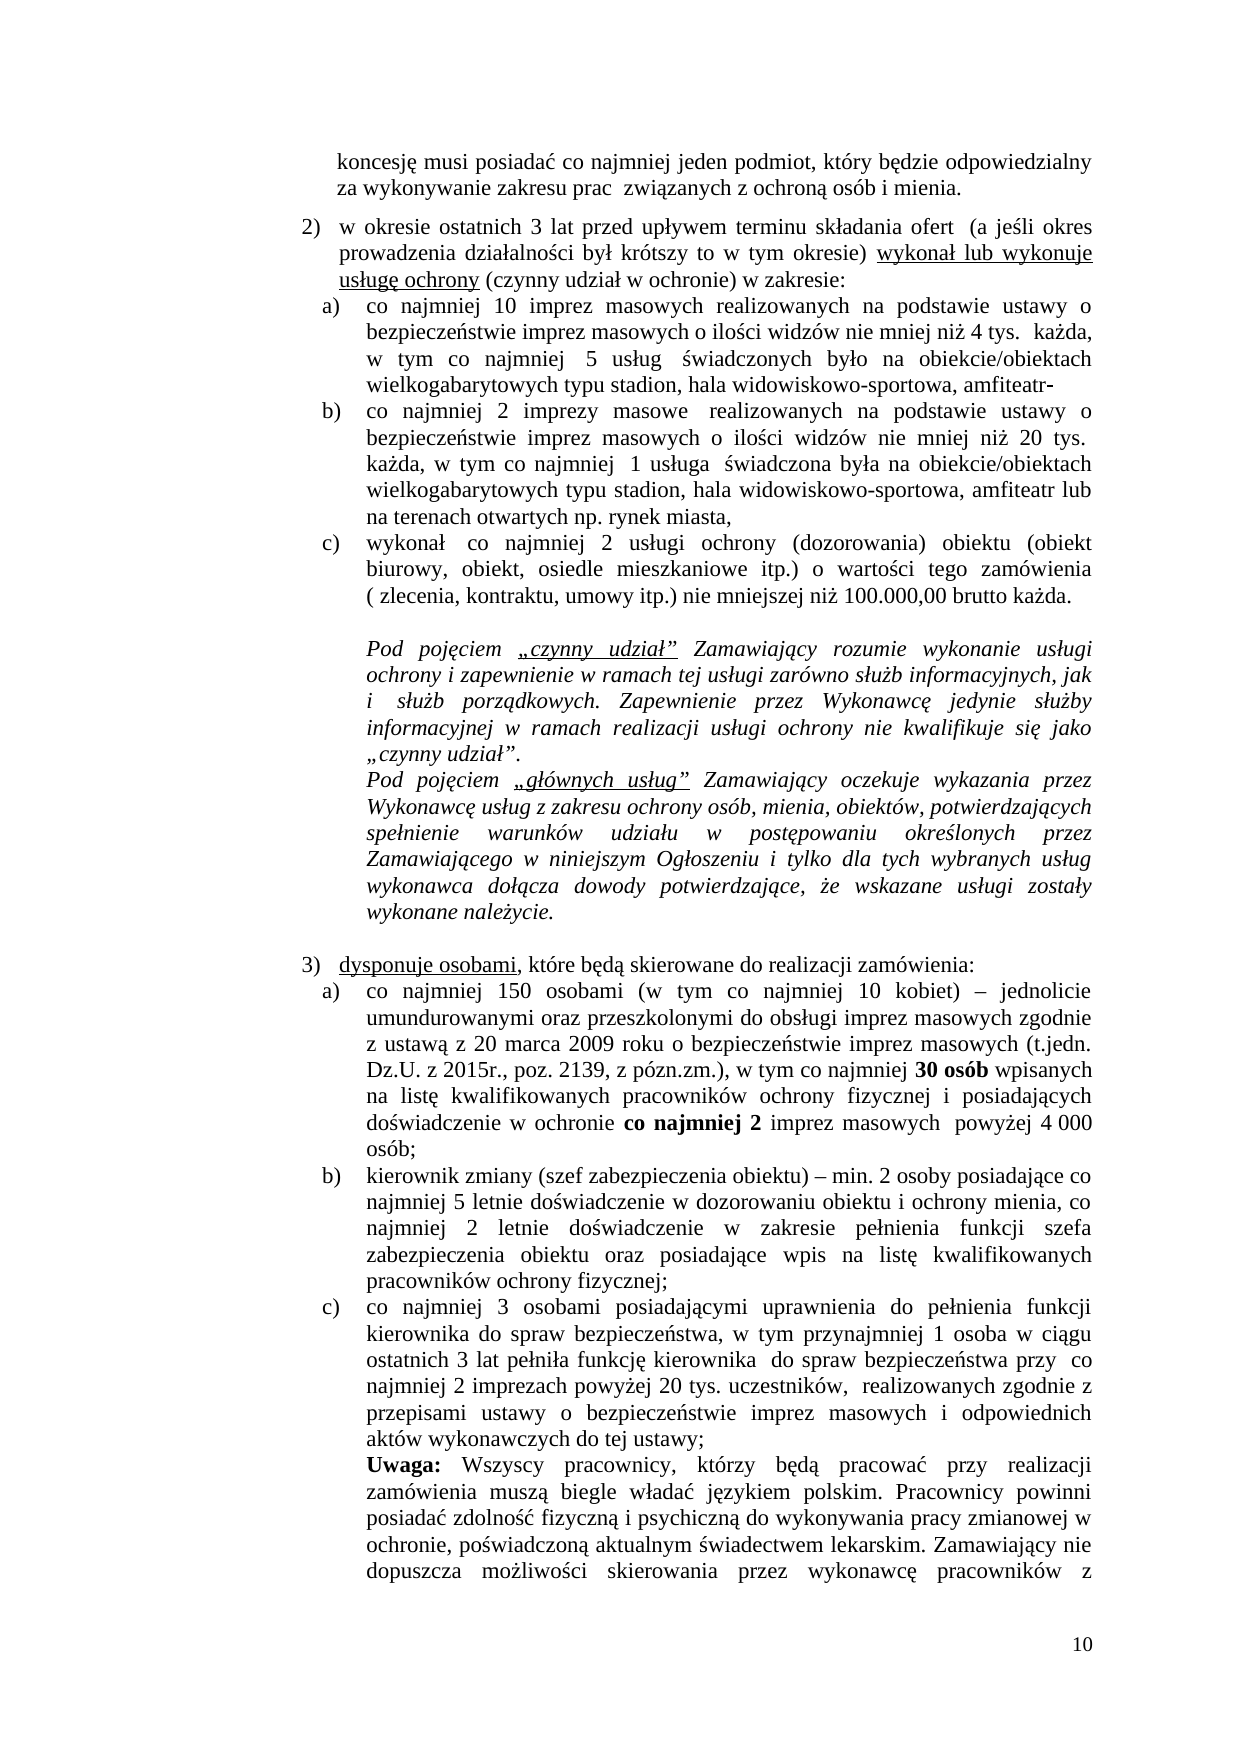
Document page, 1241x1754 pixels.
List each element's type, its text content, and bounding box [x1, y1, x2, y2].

list Pod pojęciem „głównych usług” Zamawiający oczekuje wykazania przez Wykonawcę usług z zakresu ochrony osób, mienia, obiektów, potwierdzających spełnienie warunków udziału w postępowaniu określonych przez Zamawiającego w niniejszym Ogłoszeniu i tylko dla tych wybranych usług wykonawca dołącza dowody potwierdzające, że wskazane usługi zostały wykonane należycie. [366, 766, 1092, 924]
list co najmniej 3 osobami posiadającymi uprawnienia do pełnienia funkcji kierownika do spraw bezpieczeństwa, w tym przynajmniej 1 osoba w ciągu ostatnich 3 lat pełniła funkcję kierownika do spraw bezpieczeństwa przy co najmniej 2 imprezach powyżej 20 tys. uczestników, realizowanych zgodnie z przepisami ustawy o bezpieczeństwie imprez masowych i odpowiednich aktów wykonawczych do tej ustawy; [322, 1293, 1092, 1452]
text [292, 148, 1092, 200]
list co najmniej 2 imprezy masowe realizowanych na podstawie ustawy o bezpieczeństwie imprez masowych o ilości widzów nie mniej niż 20 tys. każda, w tym co najmniej 1 usługa świadczona była na obiekcie/obiektach wielkogabarytowych typu stadion, hala widowiskowo-sportowa, amfiteatr lub na terenach otwartych np. rynek miasta, [322, 397, 1092, 529]
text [366, 1452, 1092, 1583]
list dysponuje osobami, które będą skierowane do realizacji zamówienia: [301, 951, 1092, 977]
list co najmniej 10 imprez masowych realizowanych na podstawie ustawy o bezpieczeństwie imprez masowych o ilości widzów nie mniej niż 4 tys. każda, w tym co najmniej 5 usług świadczonych było na obiekcie/obiektach wielkogabarytowych typu stadion, hala widowiskowo-sportowa, amfiteatr [322, 292, 1092, 397]
list w okresie ostatnich 3 lat przed upływem terminu składania ofert (a jeśli okres prowadzenia działalności był krótszy to w tym okresie) wykonał lub wykonuje usługę ochrony (czynny udział w ochronie) w zakresie: [301, 213, 1092, 292]
list Pod pojęciem „czynny udział” Zamawiający rozumie wykonanie usługi ochrony i zapewnienie w ramach tej usługi zarówno służb informacyjnych, jak i służb porządkowych. Zapewnienie przez Wykonawcę jedynie służby informacyjnej w ramach realizacji usługi ochrony nie kwalifikuje się jako „czynny udział”. [366, 634, 1092, 766]
list co najmniej 150 osobami (w tym co najmniej 10 kobiet) – jednolicie umundurowanymi oraz przeszkolonymi do obsługi imprez masowych zgodnie z ustawą z 20 marca 2009 roku o bezpieczeństwie imprez masowych (t.jedn. Dz.U. z 2015r., poz. 2139, z pózn.zm.), w tym co najmniej 30 osób wpisanych na listę kwalifikowanych pracowników ochrony fizycznej i posiadających doświadczenie w ochronie co najmniej 2 imprez masowych powyżej 4 000 osób; [322, 977, 1092, 1162]
list kierownik zmiany (szef zabezpieczenia obiektu) – min. 2 osoby posiadające co najmniej 5 letnie doświadczenie w dozorowaniu obiektu i ochrony mienia, co najmniej 2 letnie doświadczenie w zakresie pełnienia funkcji szefa zabezpieczenia obiektu oraz posiadające wpis na listę kwalifikowanych pracowników ochrony fizycznej; [322, 1162, 1092, 1293]
list wykonał co najmniej 2 usługi ochrony (dozorowania) obiektu (obiekt biurowy, obiekt, osiedle mieszkaniowe itp.) o wartości tego zamówienia ( zlecenia, kontraktu, umowy itp.) nie mniejszej niż 100.000,00 brutto każda. [322, 529, 1092, 608]
